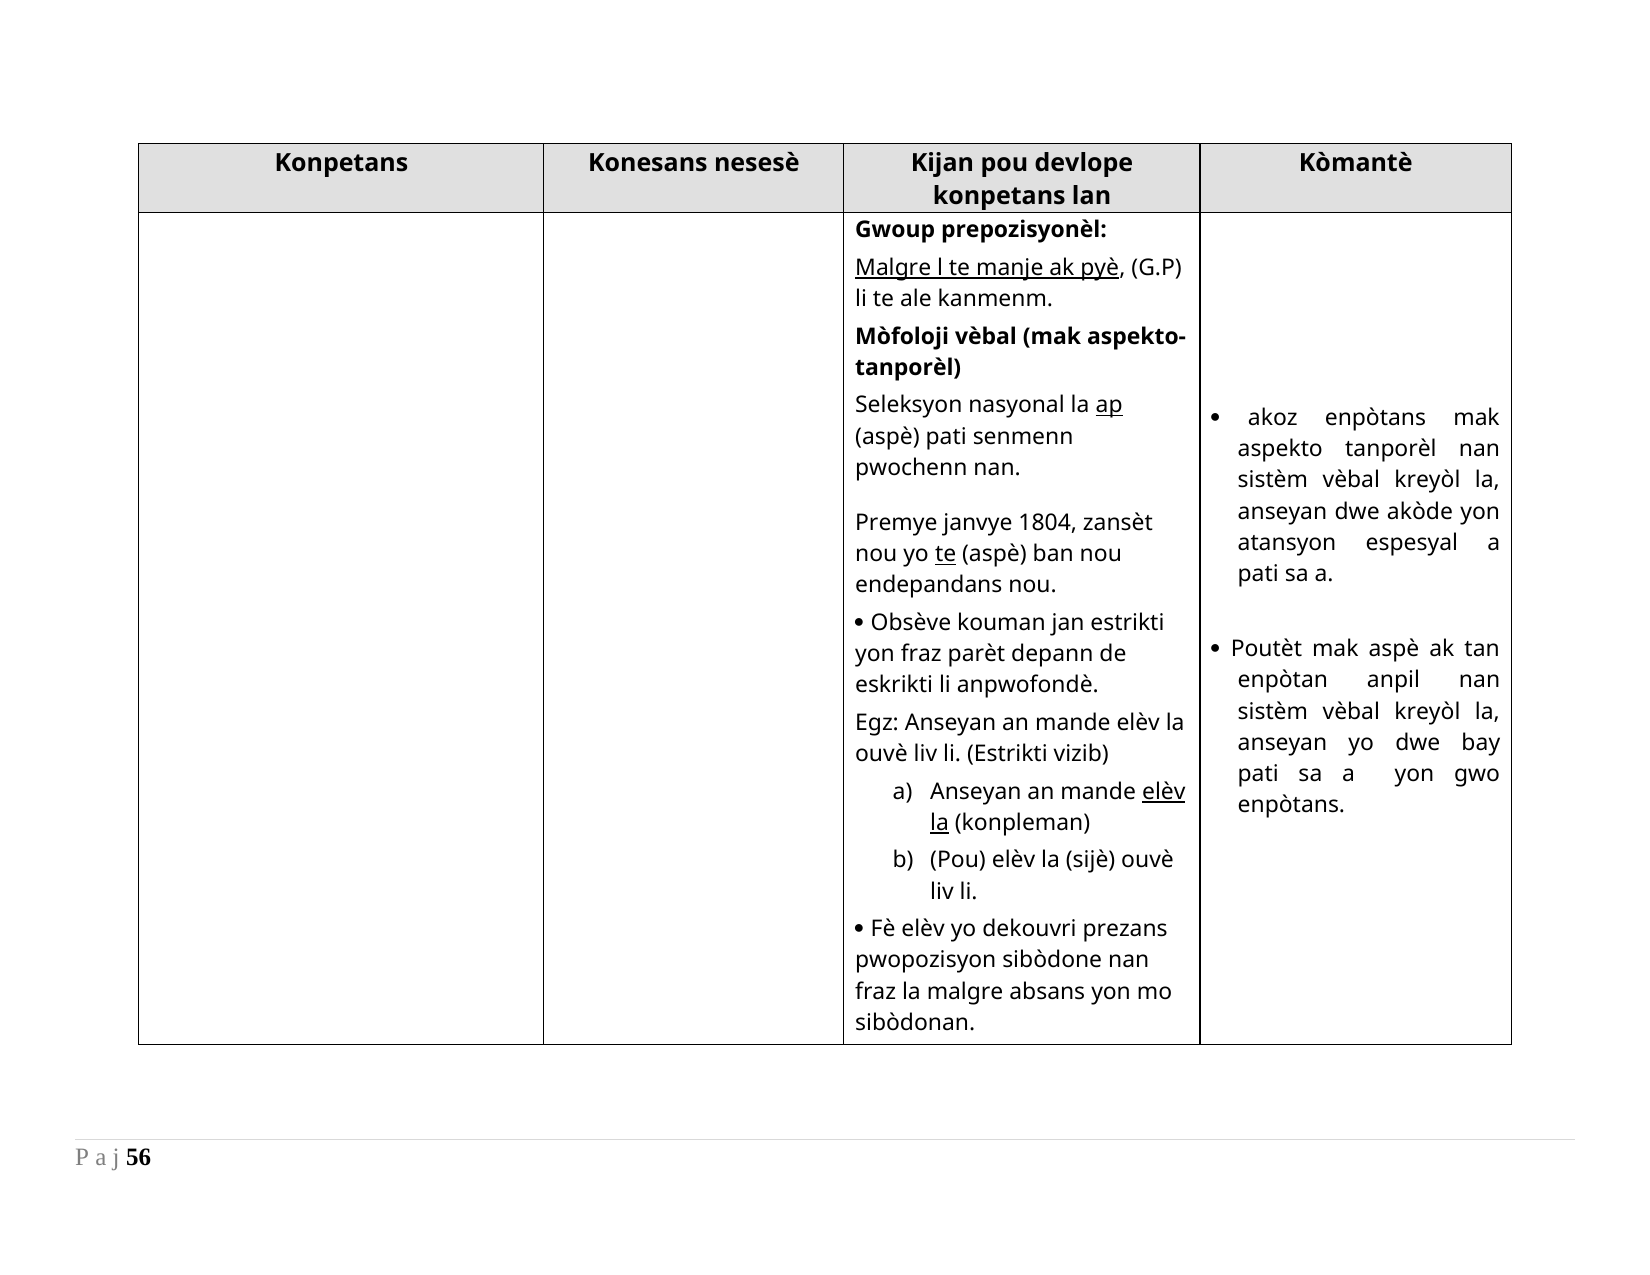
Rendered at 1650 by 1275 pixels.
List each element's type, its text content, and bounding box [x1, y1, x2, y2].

table_cell [139, 213, 543, 1043]
table_header Konesans nesesè [544, 144, 843, 212]
table_header Kòmantè [1201, 144, 1511, 212]
table_cell akoz enpòtans mak aspekto tanporèl nan sistèm vèbal kreyòl la, anseyan dwe akòde yon atansyon espesyal a pati sa a. Poutèt mak aspè ak tan enpòtan anpil nan sistèm vèbal kreyòl la, anseyan yo dwe bay pati sa a yon gwo enpòtans. [1201, 213, 1511, 1043]
table_cell [544, 213, 843, 1043]
table_header Konpetans [139, 144, 543, 212]
table_header Kijan pou devlope konpetans lan [844, 144, 1199, 212]
table_cell Gwoup prepozisyonèl: Malgre l te manje ak pyè, (G.P) li te ale kanmenm. Mòfoloji vèbal (mak aspekto-tanporèl) Seleksyon nasyonal la ap (aspè) pati senmenn pwochenn nan. Premye janvye 1804, zansèt nou yo te (aspè) ban nou endepandans nou. Obsève kouman jan estrikti yon fraz parèt depann de eskrikti li anpwofondè. Egz: Anseyan an mande elèv la ouvè liv li. (Estrikti vizib) Anseyan an mande elèv la (konpleman) (Pou) elèv la (sijè) ouvè liv li. Fè elèv yo dekouvri prezans pwopozisyon sibòdone nan fraz la malgre absans yon mo sibòdonan. [844, 213, 1199, 1043]
